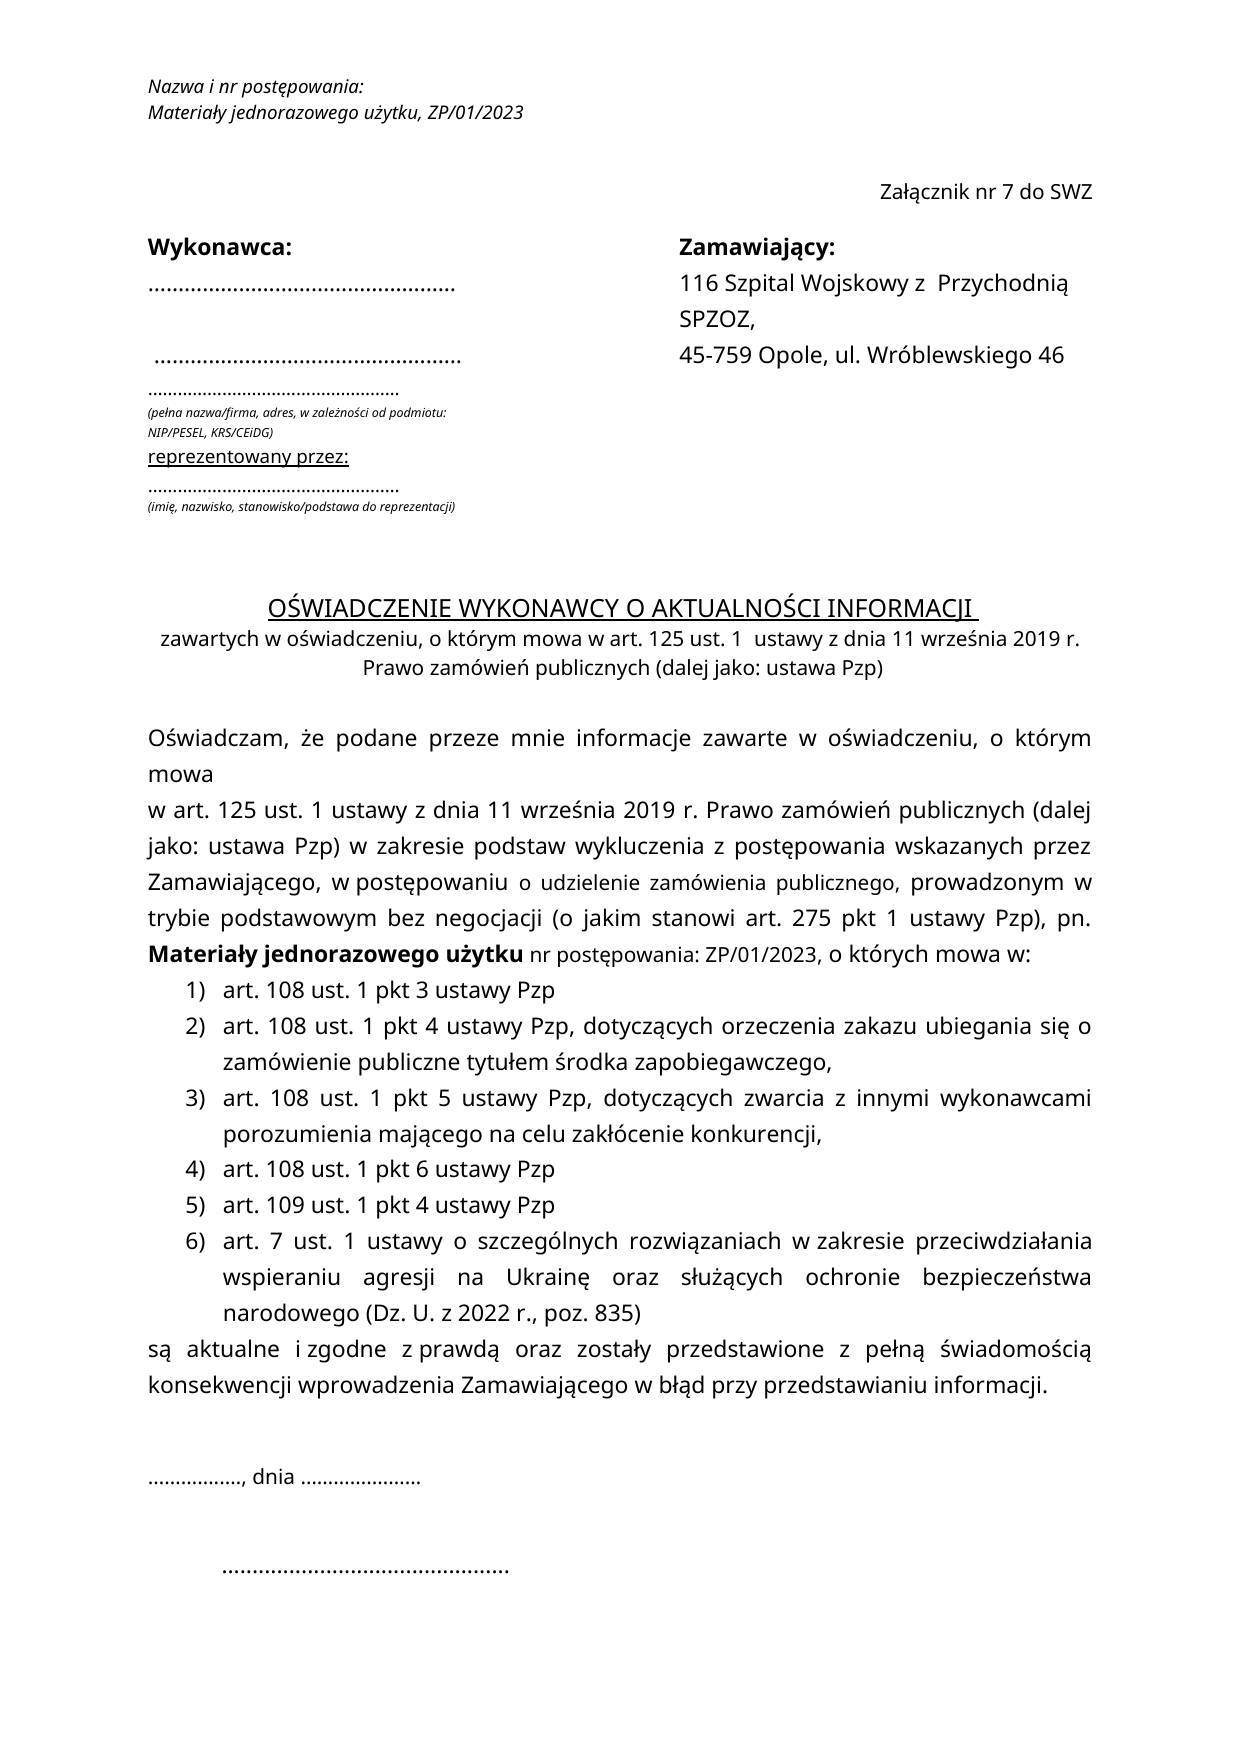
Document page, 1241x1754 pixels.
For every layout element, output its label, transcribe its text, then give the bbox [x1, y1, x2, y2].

text (pełna nazwa/firma, adres, w zależności od podmiotu: NIP/PESEL, KRS/CEiDG) [148, 404, 472, 441]
text Prawo zamówień publicznych (dalej jako: ustawa Pzp) [148, 653, 1093, 681]
list art. 108 ust. 1 pkt 5 ustawy Pzp, dotyczących zwarcia z innymi wykonawcami porozumienia mającego na celu zakłócenie konkurencji, [185, 1082, 1093, 1149]
text …………..…, dnia ………….……… [148, 1462, 1093, 1490]
text reprezentowany przez: [148, 443, 1093, 469]
text …………………………………………… [148, 473, 472, 498]
text …………………………………………… [148, 375, 1093, 401]
text są aktualne i zgodne z prawdą oraz zostały przedstawione z pełną świadomością konsekwencji wprowadzenia Zamawiającego w błąd przy przedstawianiu informacji. [148, 1333, 1093, 1400]
text …………………………………………… 116 Szpital Wojskowy z Przychodnią SPZOZ, [148, 267, 1093, 334]
list art. 108 ust. 1 pkt 6 ustawy Pzp [185, 1153, 1093, 1185]
text (imię, nazwisko, stanowisko/podstawa do reprezentacji) [148, 498, 472, 515]
list art. 108 ust. 1 pkt 3 ustawy Pzp [185, 974, 1093, 1005]
text zawartych w oświadczeniu, o którym mowa w art. 125 ust. 1 ustawy z dnia 11 września 2019 r. [148, 624, 1093, 653]
text Oświadczam, że podane przeze mnie informacje zawarte w oświadczeniu, o którym mowa w art. 125 ust. 1 ustawy z dnia 11 września 2019 r. Prawo zamówień publicznych (dalej jako: ustawa Pzp) w zakresie podstaw wykluczenia z postępowania wskazanych przez Zamawiającego, w postępowaniu o udzielenie zamówienia publicznego, prowadzonym w trybie podstawowym bez negocjacji (o jakim stanowi art. 275 pkt 1 ustawy Pzp), pn. Materiały jednorazowego użytku nr postępowania: ZP/01/2023, o których mowa w: [148, 722, 1093, 969]
list art. 108 ust. 1 pkt 4 ustawy Pzp, dotyczących orzeczenia zakazu ubiegania się o zamówienie publiczne tytułem środka zapobiegawczego, [185, 1010, 1093, 1077]
text …............................................ [221, 1490, 1093, 1581]
text Wykonawca: Zamawiający: [148, 231, 1093, 262]
list art. 109 ust. 1 pkt 4 ustawy Pzp [185, 1189, 1093, 1221]
text OŚWIADCZENIE WYKONAWCY O AKTUALNOŚCI INFORMACJI [148, 590, 1093, 624]
text Załącznik nr 7 do SWZ [148, 177, 1093, 206]
list art. 7 ust. 1 ustawy o szczególnych rozwiązaniach w zakresie przeciwdziałania wspieraniu agresji na Ukrainę oraz służących ochronie bezpieczeństwa narodowego (Dz. U. z 2022 r., poz. 835) [185, 1225, 1093, 1328]
text …………………………………………… 45-759 Opole, ul. Wróblewskiego 46 [118, 339, 1093, 370]
